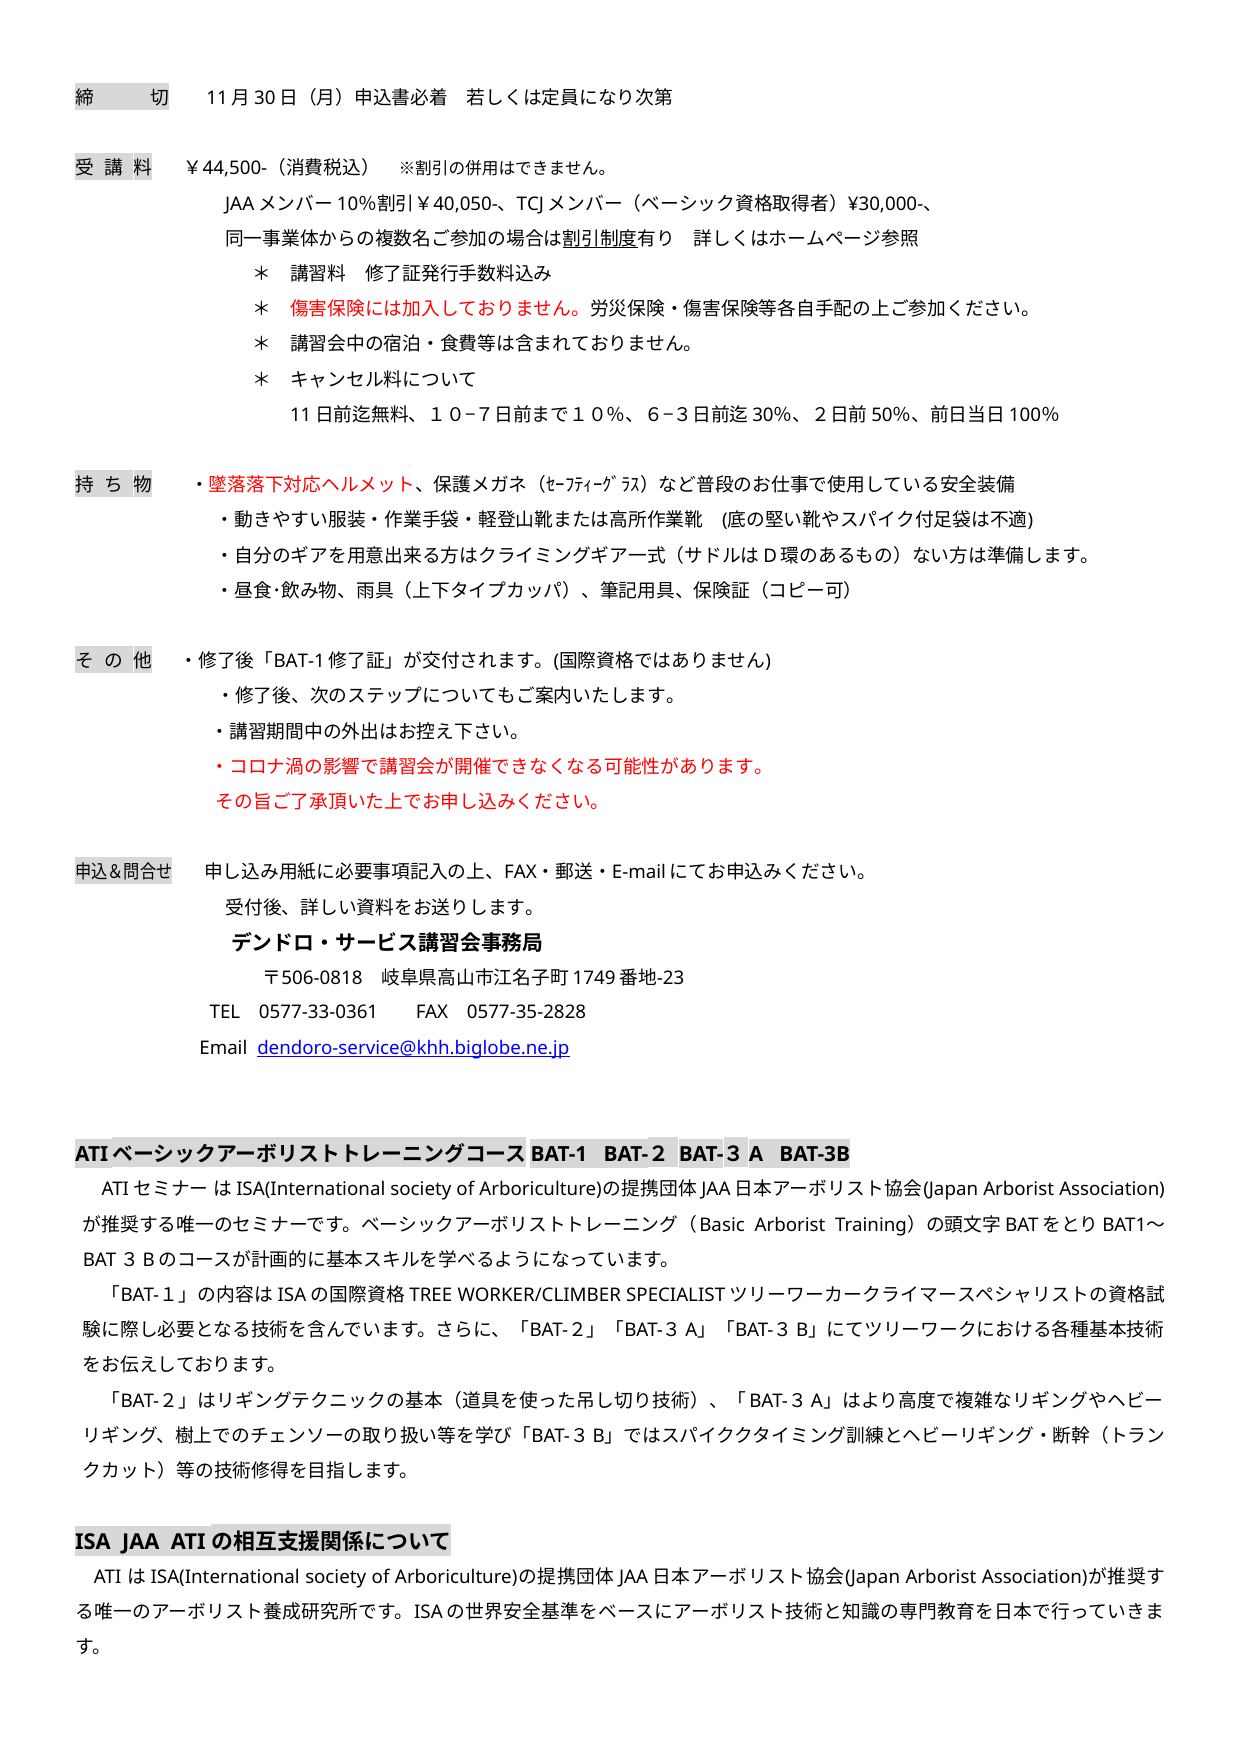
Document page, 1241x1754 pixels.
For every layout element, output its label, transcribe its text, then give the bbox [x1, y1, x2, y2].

text 〒506-0818 岐阜県高山市江名子町1749番地-23 [75, 959, 1165, 994]
text ・自分のギアを用意出来る方はクライミングギア一式（サドルはD環のあるもの）ない方は準備します。 [75, 536, 1165, 572]
text 「BAT-２」はリギングテクニックの基本（道具を使った吊し切り技術）、「BAT-３A」はより高度で複雑なリギングやヘビーリギング、樹上でのチェンソーの取り扱い等を学び「BAT-３B」ではスパイククタイミング訓練とヘビーリギング・断幹（トランクカット）等の技術修得を目指します。 [83, 1381, 1165, 1487]
text 同一事業体からの複数名ご参加の場合は割引制度有り 詳しくはホームページ参照 [75, 219, 1165, 255]
text TEL 0577-33-0361 FAX 0577-35-2828 [75, 994, 1165, 1029]
text 申込＆問合せ 申し込み用紙に必要事項記入の上、FAX・郵送・E-mailにてお申込みください。 [75, 853, 1165, 888]
text ・コロナ渦の影響で講習会が開催できなくなる可能性があります。 [75, 748, 1165, 783]
list 11日前迄無料、１０−７日前まで１０％、６−３日前迄30％、２日前50％、前日当日100％ [290, 396, 1165, 431]
text JAAメンバー10％割引￥40,050-、TCJメンバー（ベーシック資格取得者）¥30,000-、 [75, 184, 1165, 219]
text Email dendoro-service@khh.biglobe.ne.jp [75, 1029, 1165, 1064]
text ・講習期間中の外出はお控え下さい。 [75, 712, 1165, 748]
text その他 ・修了後「BAT-1修了証」が交付されます。(国際資格ではありません) [75, 642, 1165, 677]
text 持ち物 ・墜落落下対応ヘルメット、保護メガネ（ｾｰﾌﾃｨｰｸﾞﾗｽ）など普段のお仕事で使用している安全装備 [75, 466, 1165, 501]
list 講習料 修了証発行手数料込み [252, 255, 1165, 290]
text ATIベーシックアーボリストトレーニングコース BAT-1 BAT-２ BAT-３A BAT-3B [75, 1135, 1165, 1170]
text ・動きやすい服装・作業手袋・軽登山靴または高所作業靴 (底の堅い靴やスパイク付足袋は不適) [75, 501, 1165, 536]
text ・修了後、次のステップについてもご案内いたします。 [178, 677, 1165, 712]
text ISA JAA ATI の相互支援関係について [75, 1522, 1165, 1557]
text 受付後、詳しい資料をお送りします。 [178, 888, 1165, 924]
text デンドロ・サービス講習会事務局 [178, 924, 1165, 959]
list 傷害保険には加入しておりません。労災保険・傷害保険等各自手配の上ご参加ください。 [252, 290, 1165, 325]
list キャンセル料について [252, 360, 1165, 396]
text ・昼食･飲み物、雨具（上下タイプカッパ）、筆記用具、保険証（コピー可） [75, 572, 1165, 607]
text 受講料 ￥44,500-（消費税込） ※割引の併用はできません。 [75, 149, 1165, 184]
text その旨ご了承頂いた上でお申し込みください。 [75, 783, 1165, 818]
text ATIセミナー はISA(International society of Arboriculture)の提携団体JAA日本アーボリスト協会(Japan Arborist Association)が推奨する唯一のセミナーです。ベーシックアーボリストトレーニング（Basic Arborist Training）の頭文字BATをとりBAT1〜BAT３Bのコースが計画的に基本スキルを学べるようになっています。 [83, 1170, 1165, 1276]
text ATI はISA(International society of Arboriculture)の提携団体JAA日本アーボリスト協会(Japan Arborist Association)が推奨する唯一のアーボリスト養成研究所です。ISAの世界安全基準をベースにアーボリスト技術と知識の専門教育を日本で行っていきます。 [75, 1557, 1165, 1663]
text 「BAT-１」の内容はISAの国際資格TREE WORKER/CLIMBER SPECIALISTツリーワーカークライマースペシャリストの資格試験に際し必要となる技術を含んでいます。さらに、「BAT-２」「BAT-３A」「BAT-３B」にてツリーワークにおける各種基本技術をお伝えしております。 [83, 1276, 1165, 1381]
text 締 切 11月30日（月）申込書必着 若しくは定員になり次第 [75, 79, 1165, 114]
list 講習会中の宿泊・食費等は含まれておりません。 [252, 325, 1165, 360]
